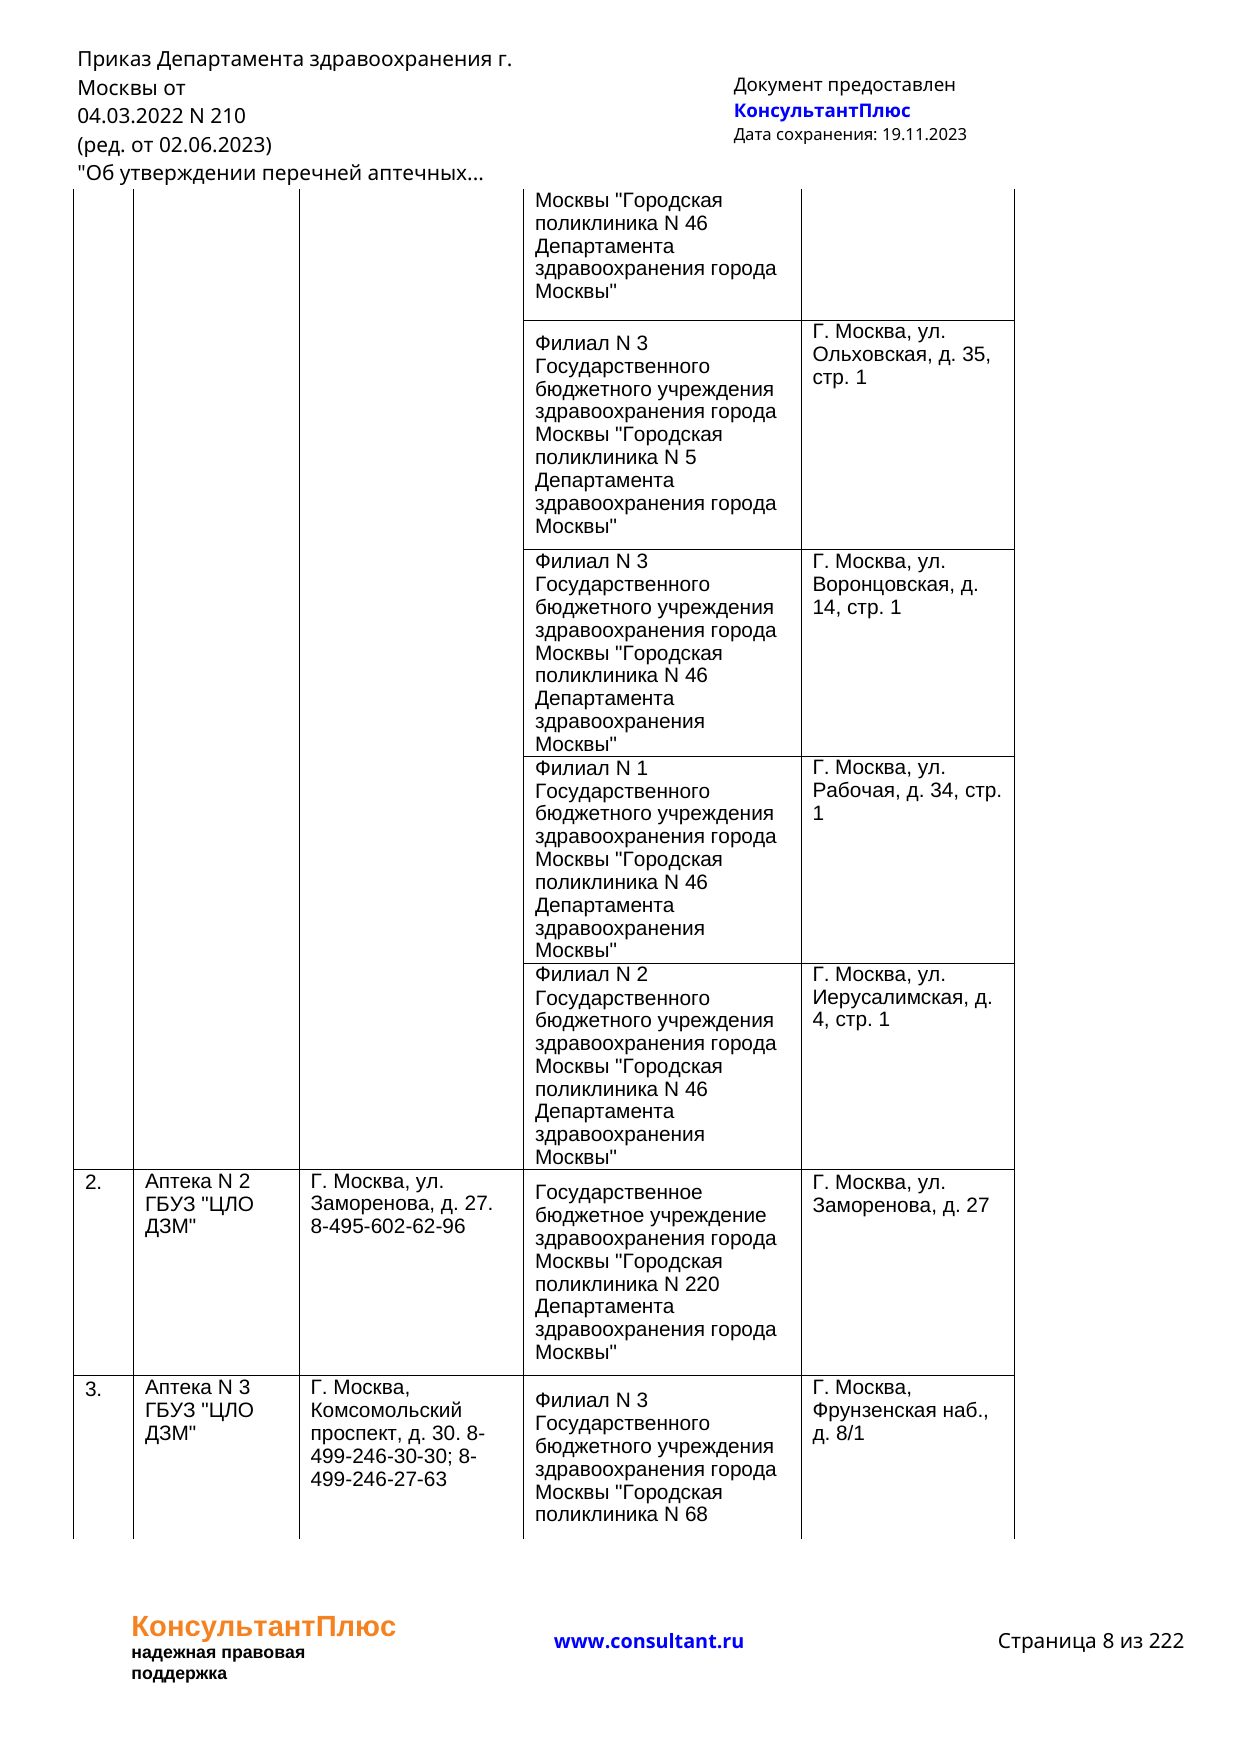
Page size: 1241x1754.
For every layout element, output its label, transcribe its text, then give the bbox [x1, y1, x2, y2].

table_cell Филиал N 3 Государственного бюджетного учреждения здравоохранения города Москвы "Городская поликлиника N 68 [524, 1376, 801, 1539]
table_cell Государственное бюджетное учреждение здравоохранения города Москвы "Городская поликлиника N 220 Департамента здравоохранения города Москвы" [524, 1170, 801, 1375]
table_header [802, 189, 1014, 319]
table_cell Г. Москва, ул. Ольховская, д. 35, стр. 1 [802, 321, 1014, 549]
table_cell Г. Москва, Комсомольский проспект, д. 30. 8-499-246-30-30; 8-499-246-27-63 [300, 1376, 523, 1539]
table_cell 3. [74, 1376, 133, 1539]
table_cell Г. Москва, ул. Рабочая, д. 34, стр. 1 [802, 757, 1014, 962]
table_cell Филиал N 1 Государственного бюджетного учреждения здравоохранения города Москвы "Городская поликлиника N 46 Департамента здравоохранения Москвы" [524, 757, 801, 962]
table_cell Филиал N 3 Государственного бюджетного учреждения здравоохранения города Москвы "Городская поликлиника N 46 Департамента здравоохранения Москвы" [524, 550, 801, 756]
table_cell Г. Москва, ул. Воронцовская, д. 14, стр. 1 [802, 550, 1014, 756]
table_cell Аптека N 2 ГБУЗ "ЦЛО ДЗМ" [134, 1170, 299, 1375]
table_header [134, 189, 299, 1169]
table_cell Г. Москва, ул. Иерусалимская, д. 4, стр. 1 [802, 964, 1014, 1169]
table_header [74, 189, 133, 1169]
table_cell 2. [74, 1170, 133, 1375]
table_cell Г. Москва, ул. Заморенова, д. 27 [802, 1170, 1014, 1375]
table_header [300, 189, 523, 1169]
table_cell Г. Москва, ул. Заморенова, д. 27. 8-495-602-62-96 [300, 1170, 523, 1375]
table_cell Филиал N 3 Государственного бюджетного учреждения здравоохранения города Москвы "Городская поликлиника N 5 Департамента здравоохранения города Москвы" [524, 321, 801, 549]
table_cell Г. Москва, Фрунзенская наб., д. 8/1 [802, 1376, 1014, 1539]
table_cell Аптека N 3 ГБУЗ "ЦЛО ДЗМ" [134, 1376, 299, 1539]
table_cell Филиал N 2 Государственного бюджетного учреждения здравоохранения города Москвы "Городская поликлиника N 46 Департамента здравоохранения Москвы" [524, 964, 801, 1169]
table_header Москвы "Городская поликлиника N 46 Департамента здравоохранения города Москвы" [524, 189, 801, 319]
